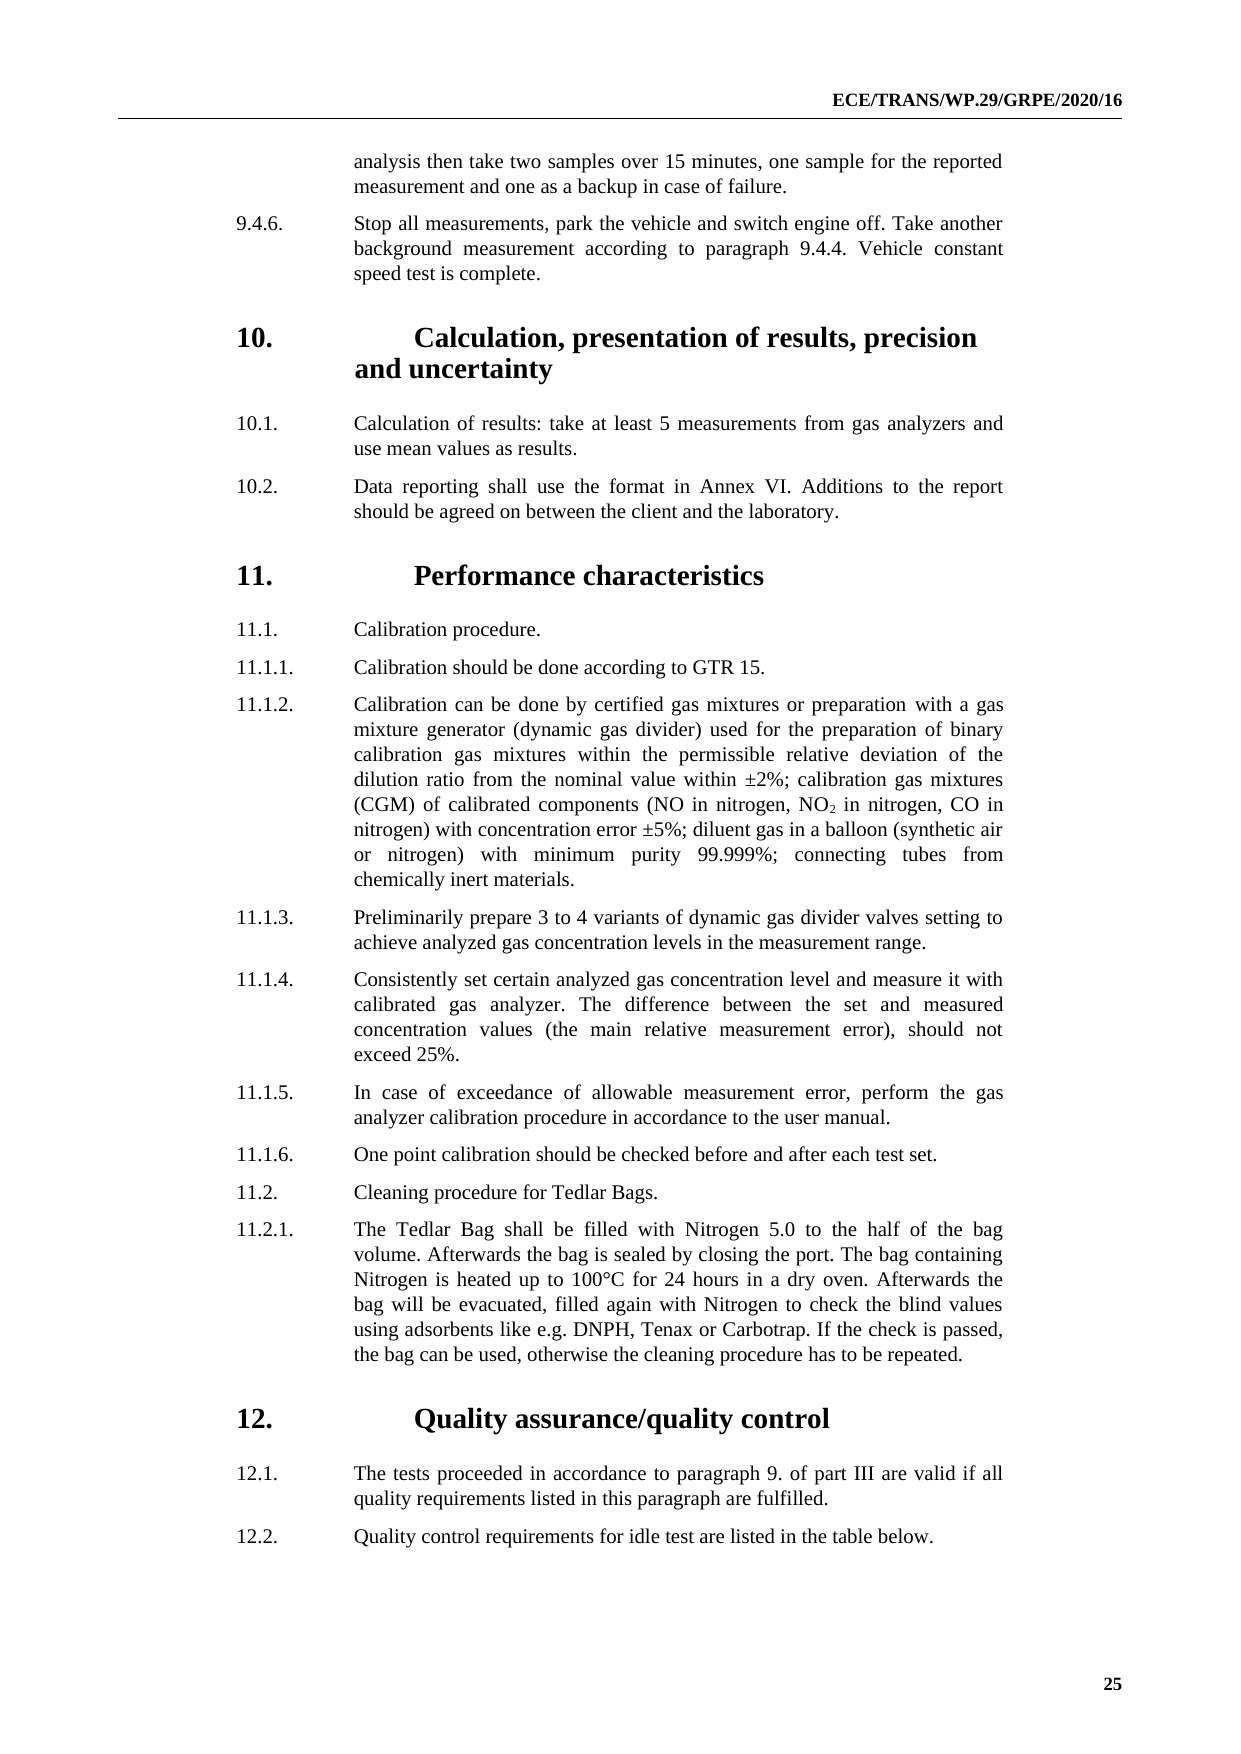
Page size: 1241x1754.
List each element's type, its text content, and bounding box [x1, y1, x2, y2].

text 11.1.1. Calibration should be done according to GTR 15. [236, 654, 1004, 679]
text 11. Performance characteristics [236, 560, 1004, 591]
text 11.1.5. In case of exceedance of allowable measurement error, perform the gas analyzer calibration procedure in accordance to the user manual. [236, 1079, 1004, 1129]
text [236, 148, 1004, 198]
text 11.1.3. Preliminarily prepare 3 to 4 variants of dynamic gas divider valves setting to achieve analyzed gas concentration levels in the measurement range. [236, 904, 1004, 954]
text 11.1.6. One point calibration should be checked before and after each test set. [236, 1141, 1004, 1166]
text 12. Quality assurance/quality control [236, 1404, 1004, 1435]
text 11.1.4. Consistently set certain analyzed gas concentration level and measure it with calibrated gas analyzer. The difference between the set and measured concentration values (the main relative measurement error), should not exceed 25%. [236, 966, 1004, 1066]
text 11.1.2. Calibration can be done by certified gas mixtures or preparation with a gas mixture generator (dynamic gas divider) used for the preparation of binary calibration gas mixtures within the permissible relative deviation of the dilution ratio from the nominal value within ±2%; calibration gas mixtures (CGM) of calibrated components (NO in nitrogen, NO2 in nitrogen, CO in nitrogen) with concentration error ±5%; diluent gas in a balloon (synthetic air or nitrogen) with minimum purity 99.999%; connecting tubes from chemically inert materials. [236, 691, 1004, 891]
text 12.1. The tests proceeded in accordance to paragraph 9. of part III are valid if all quality requirements listed in this paragraph are fulfilled. [236, 1460, 1004, 1510]
text 11.1. Calibration procedure. [236, 616, 1004, 641]
text 11.2. Cleaning procedure for Tedlar Bags. [236, 1179, 1004, 1204]
text 10.2. Data reporting shall use the format in Annex VI. Additions to the report should be agreed on between the client and the laboratory. [236, 473, 1004, 523]
text 10.1. Calculation of results: take at least 5 measurements from gas analyzers and use mean values as results. [236, 410, 1004, 460]
text 11.2.1. The Tedlar Bag shall be filled with Nitrogen 5.0 to the half of the bag volume. Afterwards the bag is sealed by closing the port. The bag containing Nitrogen is heated up to 100°C for 24 hours in a dry oven. Afterwards the bag will be evacuated, filled again with Nitrogen to check the blind values using adsorbents like e.g. DNPH, Tenax or Carbotrap. If the check is passed, the bag can be used, otherwise the cleaning procedure has to be repeated. [236, 1216, 1004, 1366]
text 10. Calculation, presentation of results, precision and uncertainty [236, 323, 1004, 385]
text 9.4.6. Stop all measurements, park the vehicle and switch engine off. Take another background measurement according to paragraph 9.4.4. Vehicle constant speed test is complete. [236, 210, 1004, 285]
text 12.2. Quality control requirements for idle test are listed in the table below. [236, 1523, 1004, 1548]
